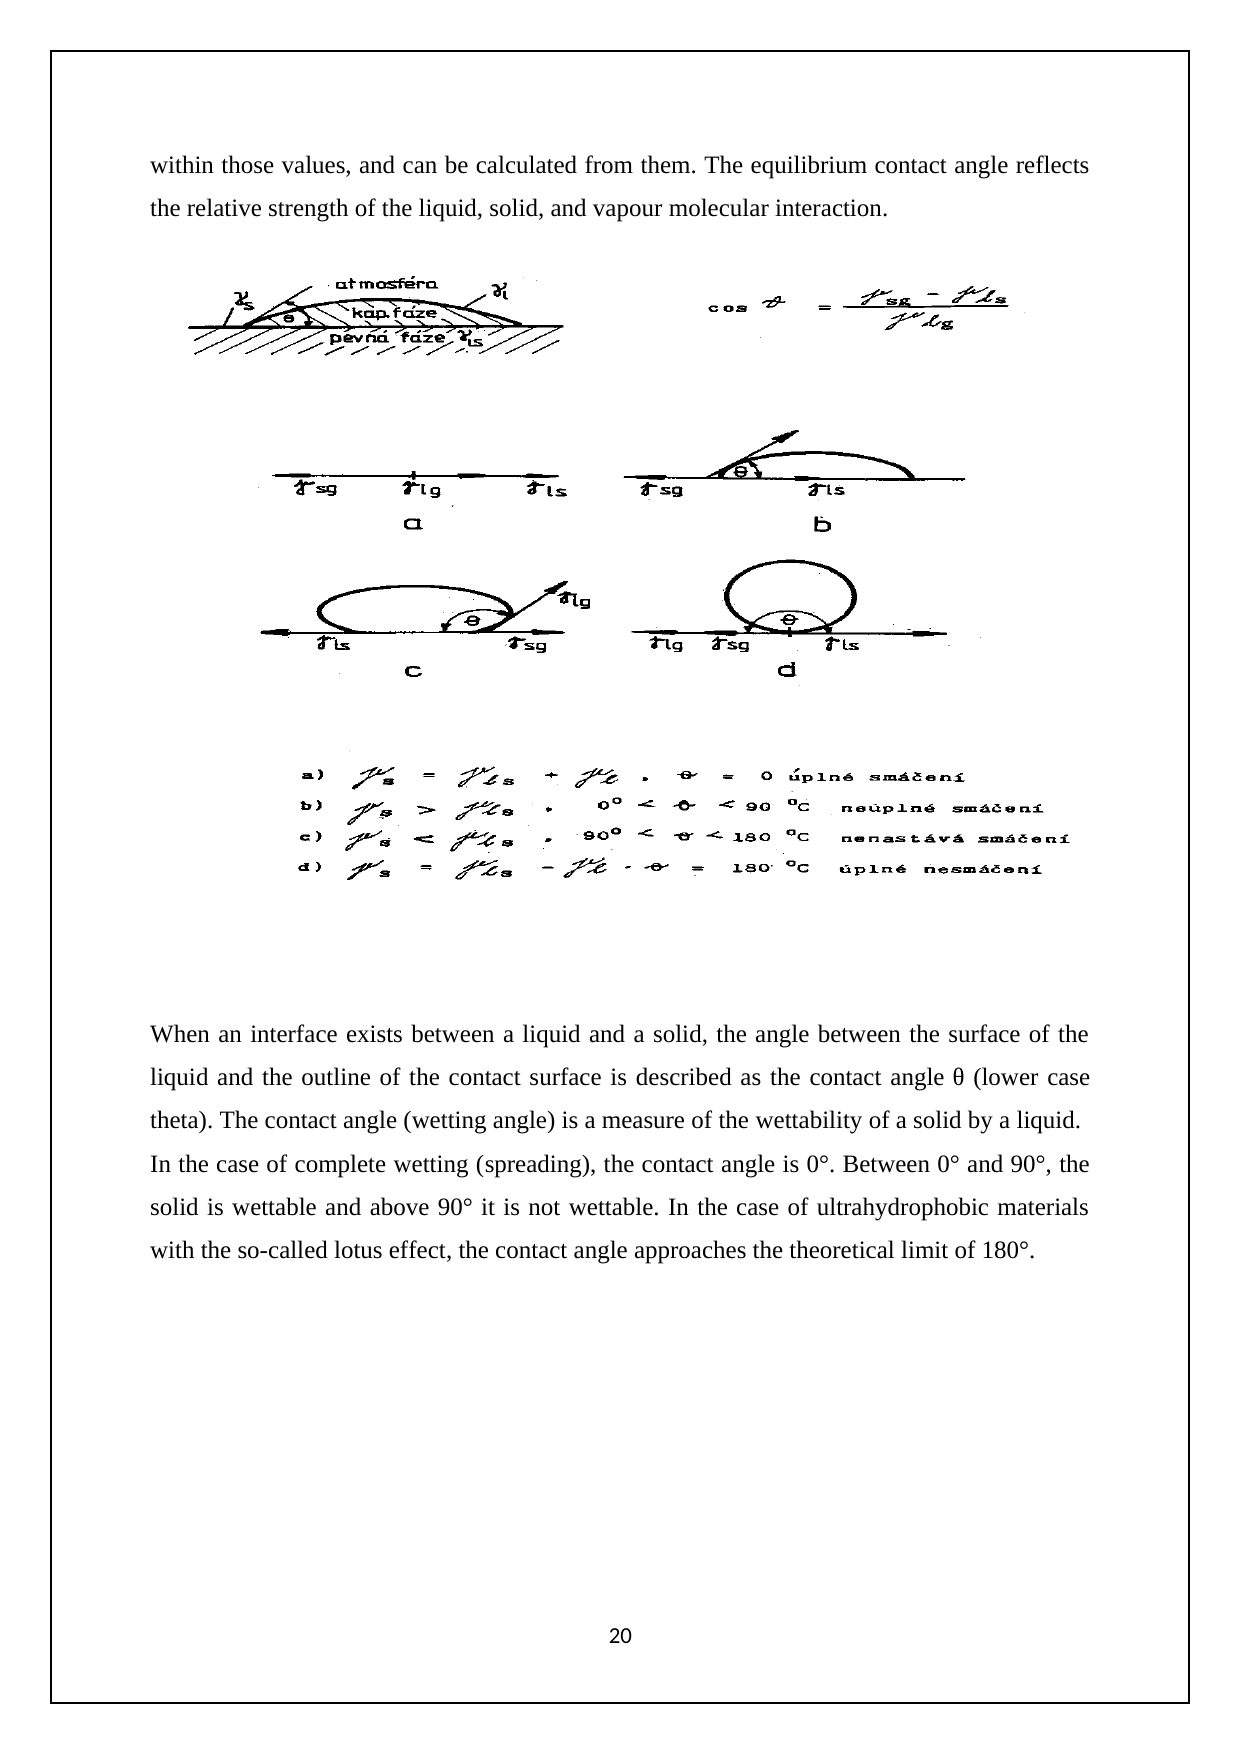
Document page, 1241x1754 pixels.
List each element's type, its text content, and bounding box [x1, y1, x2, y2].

picture [150, 252, 1116, 903]
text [150, 179, 1090, 222]
text When an interface exists between a liquid and a solid, the angle between the surface of the liquid and the outline of the contact surface is described as the contact angle θ (lower case theta). The contact angle (wetting angle) is a measure of the wettability of a solid by a liquid. [150, 1019, 1090, 1134]
text In the case of complete wetting (spreading), the contact angle is 0°. Between 0° and 90°, the solid is wettable and above 90° it is not wettable. In the case of ultrahydrophobic materials with the so-called lotus effect, the contact angle approaches the theoretical limit of 180°. [150, 1149, 1090, 1264]
